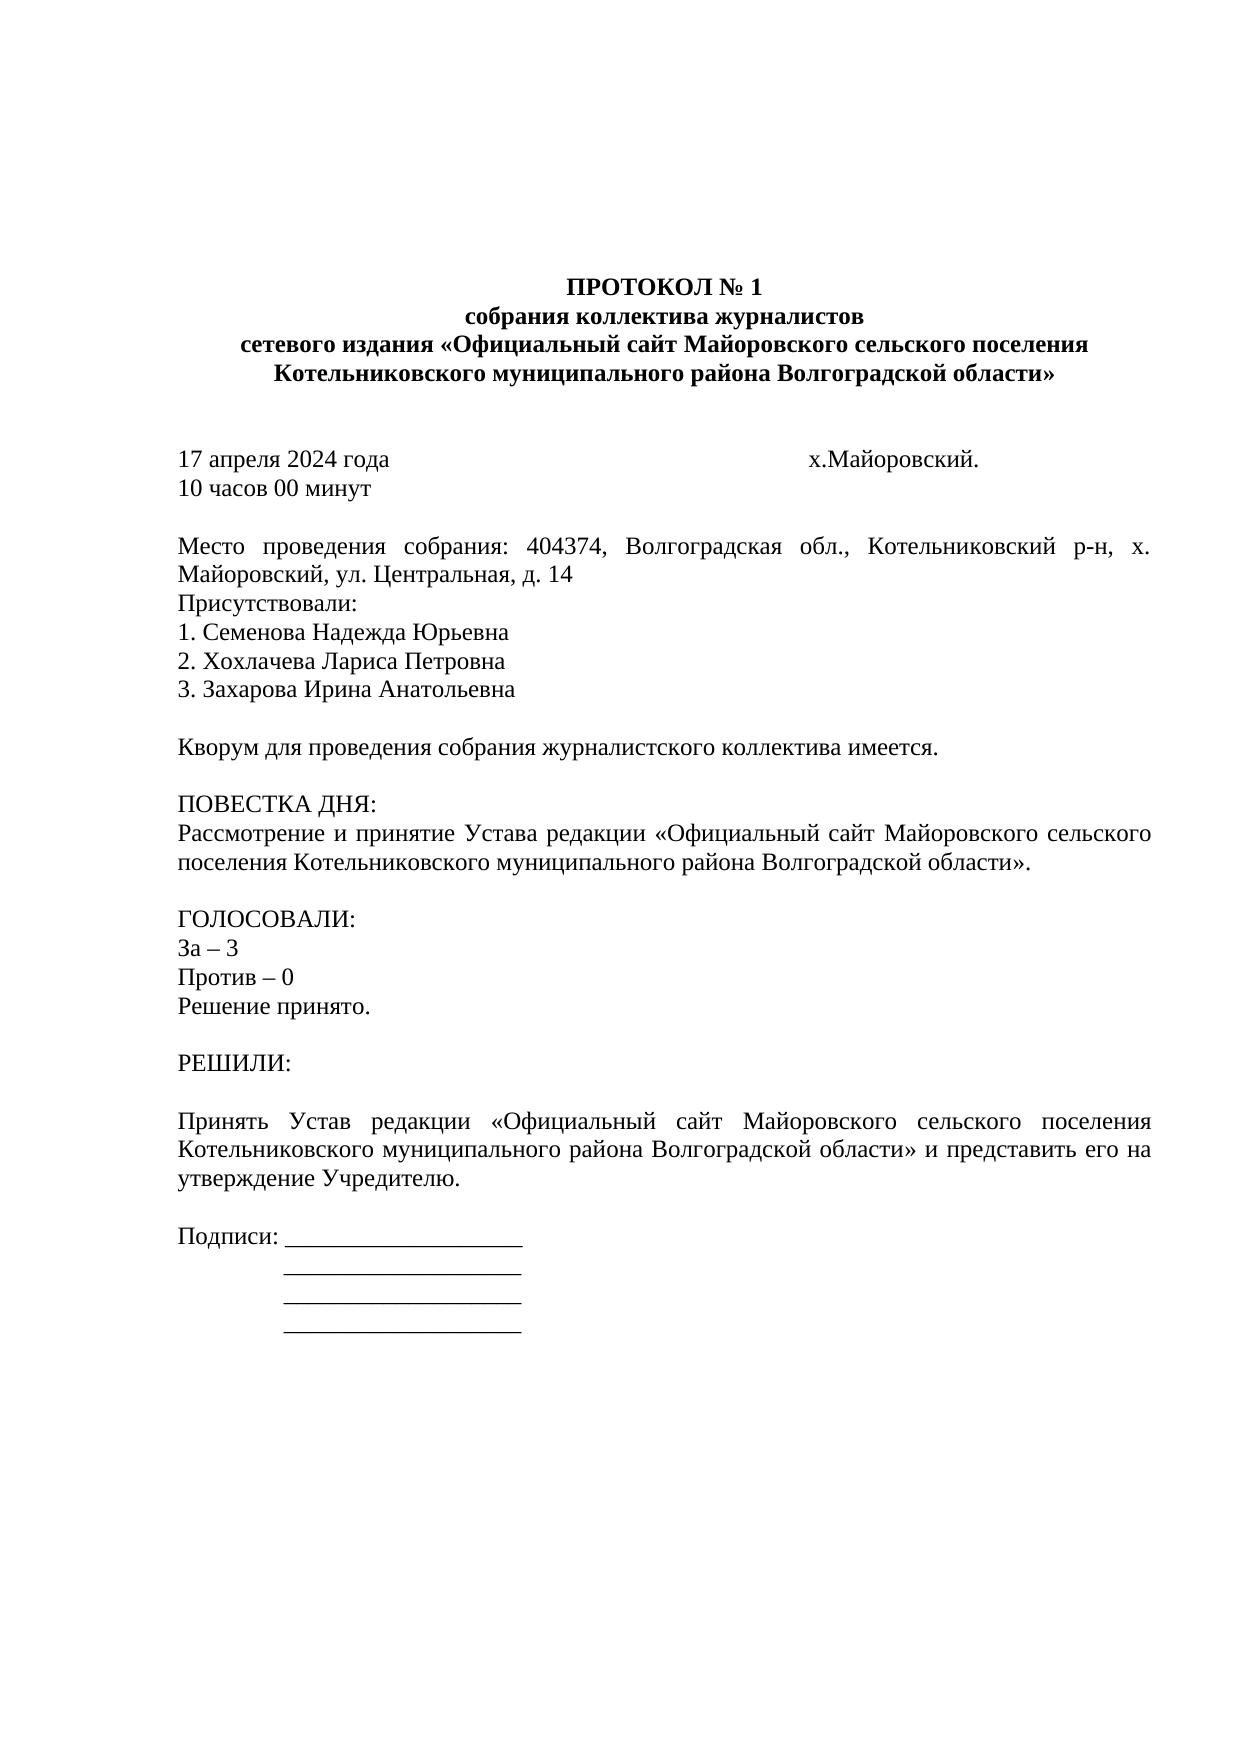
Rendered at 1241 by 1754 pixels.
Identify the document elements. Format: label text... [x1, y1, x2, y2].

text За – 3 [177, 933, 1152, 962]
text РЕШИЛИ: [177, 1048, 1152, 1077]
text 3. Захарова Ирина Анатольевна [177, 674, 1152, 703]
text ___________________ [177, 1278, 1152, 1307]
text Место проведения собрания: 404374, Волгоградская обл., Котельниковский р-н, х. Майоровский, ул. Центральная, д. 14 [177, 531, 1152, 588]
text ___________________ [177, 1307, 1152, 1336]
text Против – 0 [177, 962, 1152, 991]
text Кворум для проведения собрания журналистского коллектива имеется. [177, 732, 1152, 761]
text ГОЛОСОВАЛИ: [177, 904, 1152, 933]
text собрания коллектива журналистов [177, 301, 1152, 329]
text сетевого издания «Официальный сайт Майоровского сельского поселения Котельниковского муниципального района Волгоградской области» [177, 329, 1152, 387]
text 2. Хохлачева Лариса Петровна [177, 646, 1152, 674]
text Присутствовали: [177, 588, 1152, 617]
text Подписи: ___________________ [177, 1221, 1152, 1249]
text Решение принято. [177, 991, 1152, 1019]
text Рассмотрение и принятие Устава редакции «Официальный сайт Майоровского сельского поселения Котельниковского муниципального района Волгоградской области». [177, 818, 884, 847]
text ___________________ [177, 1249, 1152, 1278]
text ПРОТОКОЛ № 1 [177, 272, 1152, 301]
text 10 часов 00 минут [177, 473, 1152, 502]
text Принять Устав редакции «Официальный сайт Майоровского сельского поселения Котельниковского муниципального района Волгоградской области» и представить его на утверждение Учредителю. [177, 1106, 1152, 1192]
text ПОВЕСТКА ДНЯ: [177, 789, 1152, 818]
text 1. Семенова Надежда Юрьевна [177, 617, 1152, 646]
text 17 апреля 2024 года х.Майоровский. [177, 444, 1152, 473]
